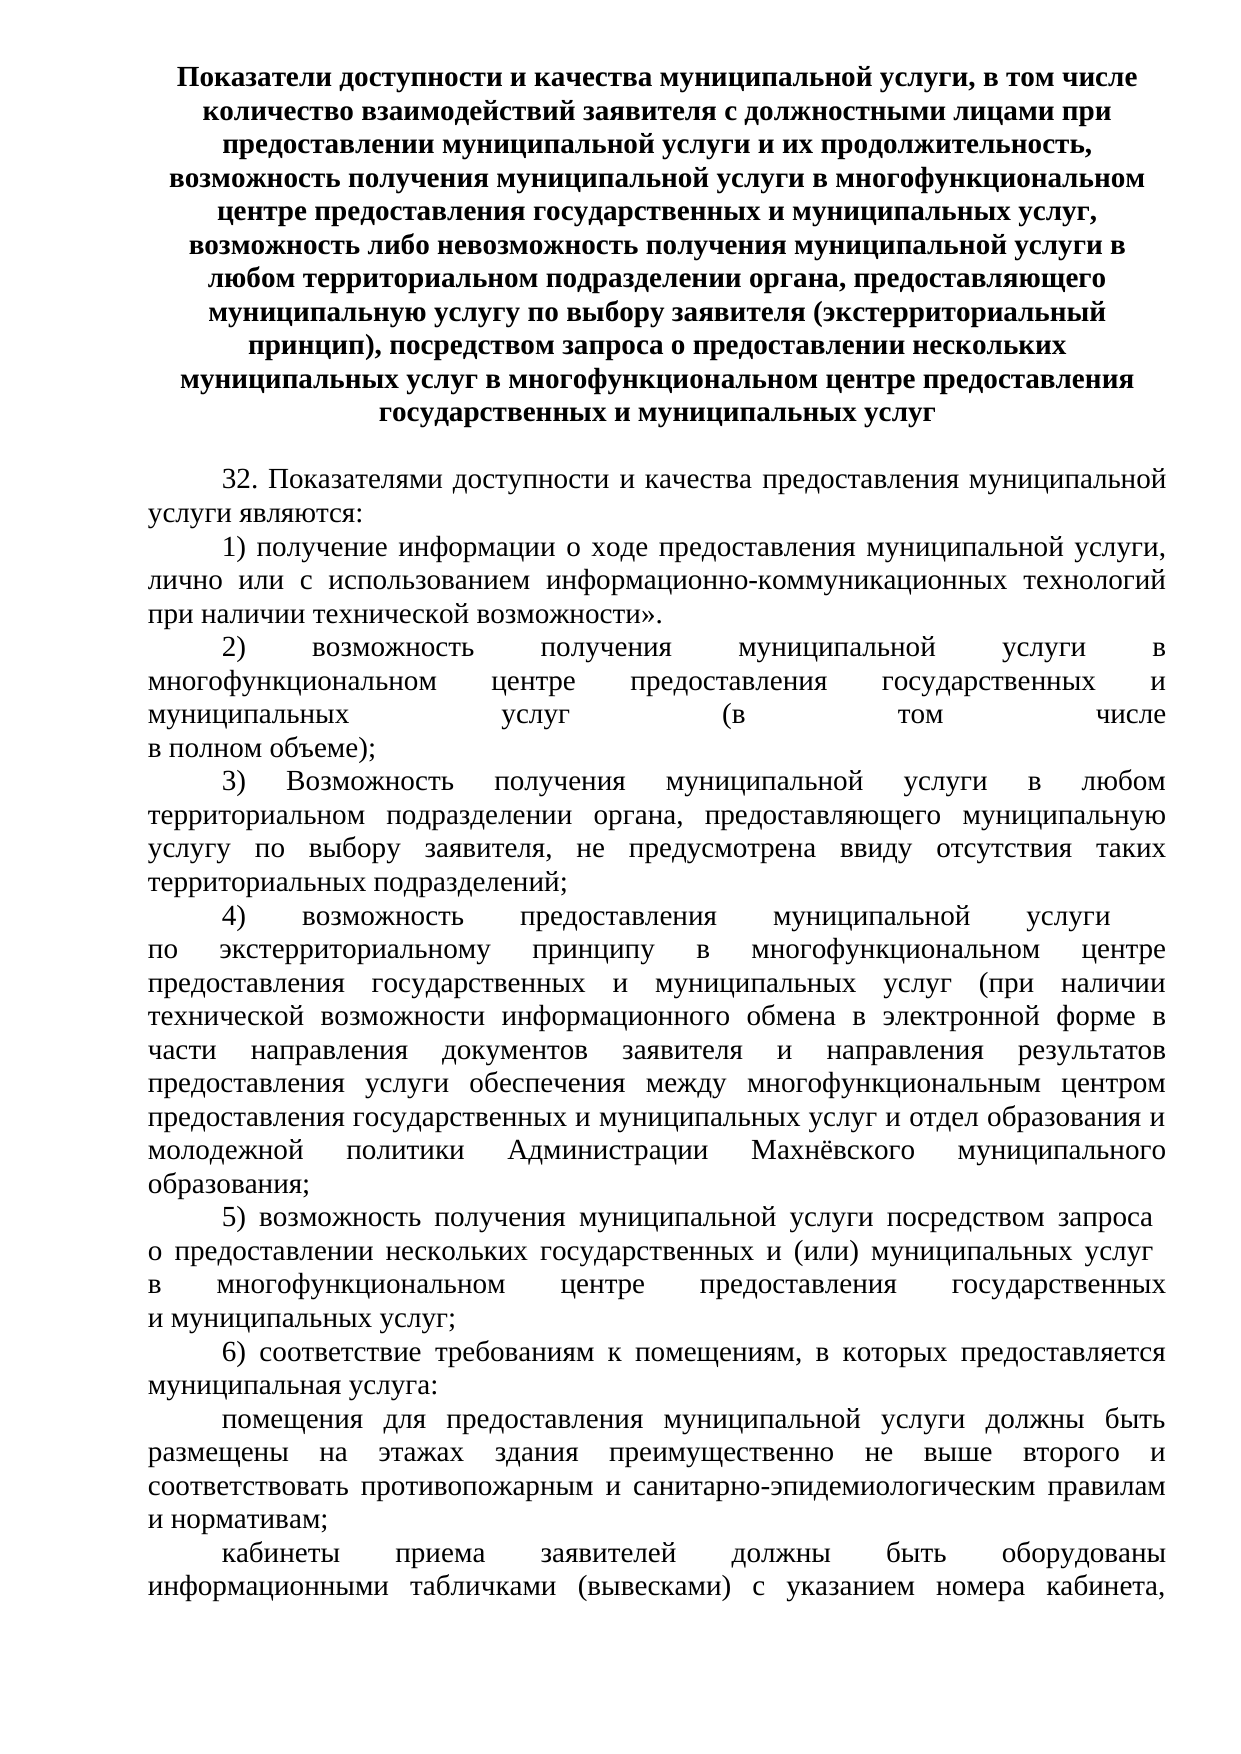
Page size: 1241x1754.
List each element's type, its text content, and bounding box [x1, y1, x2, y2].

text 1) получение информации о ходе предоставления муниципальной услуги, лично или с использованием информационно-коммуникационных технологий при наличии технической возможности». [148, 529, 1167, 629]
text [148, 1535, 1167, 1602]
text 4) возможность предоставления муниципальной услуги по экстерриториальному принципу в многофункциональном центре предоставления государственных и муниципальных услуг (при наличии технической возможности информационного обмена в электронной форме в части направления документов заявителя и направления результатов предоставления услуги обеспечения между многофункциональным центром предоставления государственных и муниципальных услуг и отдел образования и молодежной политики Администрации Махнёвского муниципального образования; [148, 898, 1167, 1199]
text 6) соответствие требованиям к помещениям, в которых предоставляется муниципальная услуга: [148, 1334, 1167, 1401]
text 5) возможность получения муниципальной услуги посредством запроса о предоставлении нескольких государственных и (или) муниципальных услуг в многофункциональном центре предоставления государственных и муниципальных услуг; [148, 1199, 1167, 1334]
text Показатели доступности и качества муниципальной услуги, в том числе количество взаимодействий заявителя с должностными лицами при предоставлении муниципальной услуги и их продолжительность, возможность получения муниципальной услуги в многофункциональном центре предоставления государственных и муниципальных услуг, возможность либо невозможность получения муниципальной услуги в любом территориальном подразделении органа, предоставляющего муниципальную услугу по выбору заявителя (экстерриториальный принцип), посредством запроса о предоставлении нескольких муниципальных услуг в многофункциональном центре предоставления государственных и муниципальных услуг [148, 59, 1167, 428]
text 32. Показателями доступности и качества предоставления муниципальной услуги являются: [148, 462, 1167, 529]
text помещения для предоставления муниципальной услуги должны быть размещены на этажах здания преимущественно не выше второго и соответствовать противопожарным и санитарно-эпидемиологическим правилам и нормативам; [148, 1401, 1167, 1535]
text 3) Возможность получения муниципальной услуги в любом территориальном подразделении органа, предоставляющего муниципальную услугу по выбору заявителя, не предусмотрена ввиду отсутствия таких территориальных подразделений; [148, 763, 1167, 898]
text 2) возможность получения муниципальной услуги в многофункциональном центре предоставления государственных и муниципальных услуг (в том числе в полном объеме); [148, 629, 1167, 763]
